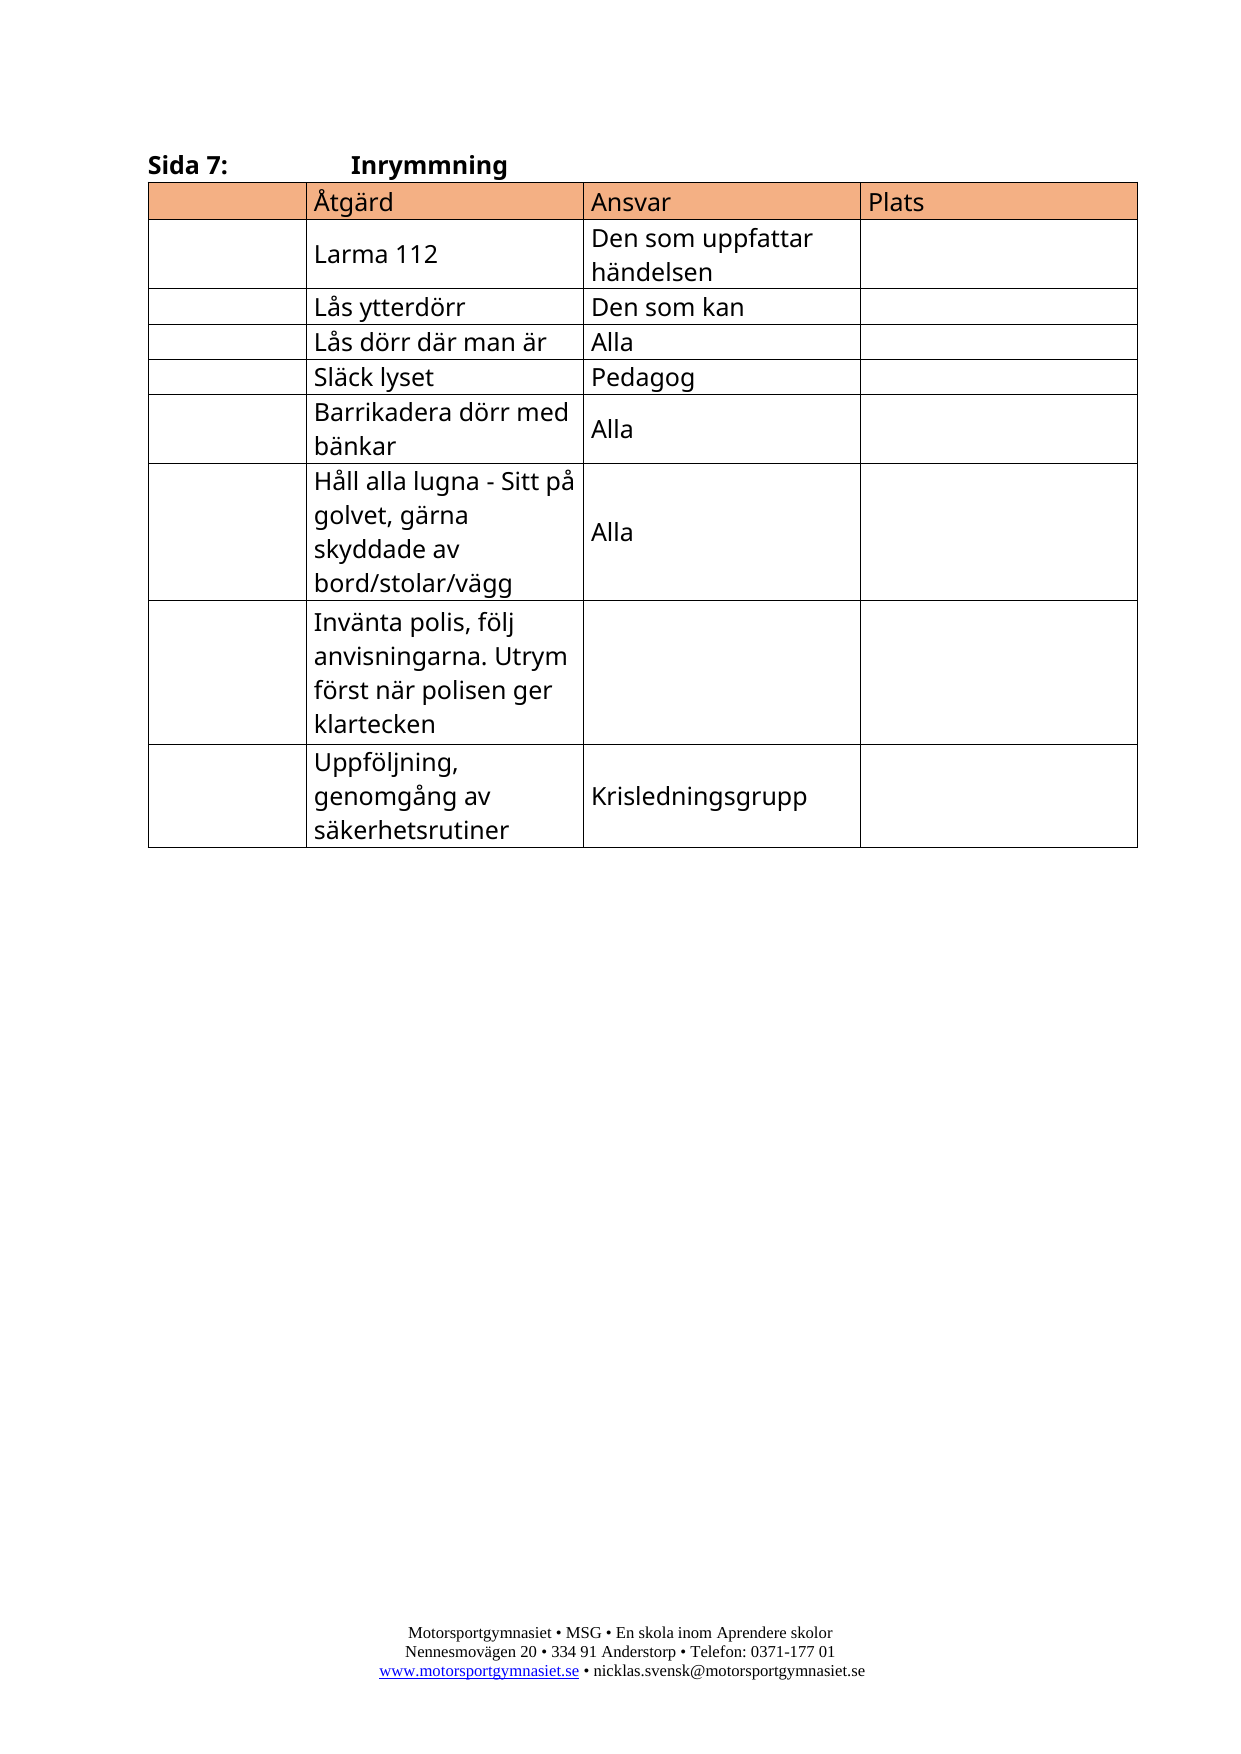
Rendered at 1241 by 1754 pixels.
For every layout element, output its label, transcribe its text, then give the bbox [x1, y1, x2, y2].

table_cell [149, 395, 306, 463]
table_cell [861, 395, 1137, 463]
table_cell Larma 112 [307, 220, 583, 288]
table_cell [149, 220, 306, 288]
table_cell Uppföljning, genomgång av säkerhetsrutiner [307, 745, 583, 847]
table_header [149, 183, 306, 219]
table_cell Lås dörr där man är [307, 325, 583, 358]
table_cell [149, 325, 306, 358]
table_cell Alla [584, 395, 860, 463]
table_cell [861, 745, 1137, 847]
table_cell [861, 289, 1137, 323]
table_cell [861, 464, 1137, 600]
table_cell [149, 360, 306, 394]
table_cell Invänta polis, följ anvisningarna. Utrym först när polisen ger klartecken [307, 601, 583, 744]
table_cell [861, 601, 1137, 744]
table_header Plats [861, 183, 1137, 219]
table_header Åtgärd [307, 183, 583, 219]
table_cell Håll alla lugna - Sitt på golvet, gärna skyddade av bord/stolar/vägg [307, 464, 583, 600]
table_cell [149, 601, 306, 744]
table_cell Barrikadera dörr med bänkar [307, 395, 583, 463]
table_cell [861, 360, 1137, 394]
subtitle Sida 7: Inrymmning [148, 148, 1093, 182]
table_cell [149, 464, 306, 600]
table_cell [584, 601, 860, 744]
table_cell Den som kan [584, 289, 860, 323]
table_cell [861, 325, 1137, 358]
table_cell Krisledningsgrupp [584, 745, 860, 847]
table_cell Pedagog [584, 360, 860, 394]
table_cell Alla [584, 464, 860, 600]
table_header Ansvar [584, 183, 860, 219]
table_cell [149, 289, 306, 323]
table_cell Alla [584, 325, 860, 358]
table_cell Lås ytterdörr [307, 289, 583, 323]
table_cell Släck lyset [307, 360, 583, 394]
table_cell [149, 745, 306, 847]
table_cell [861, 220, 1137, 288]
table_cell Den som uppfattar händelsen [584, 220, 860, 288]
